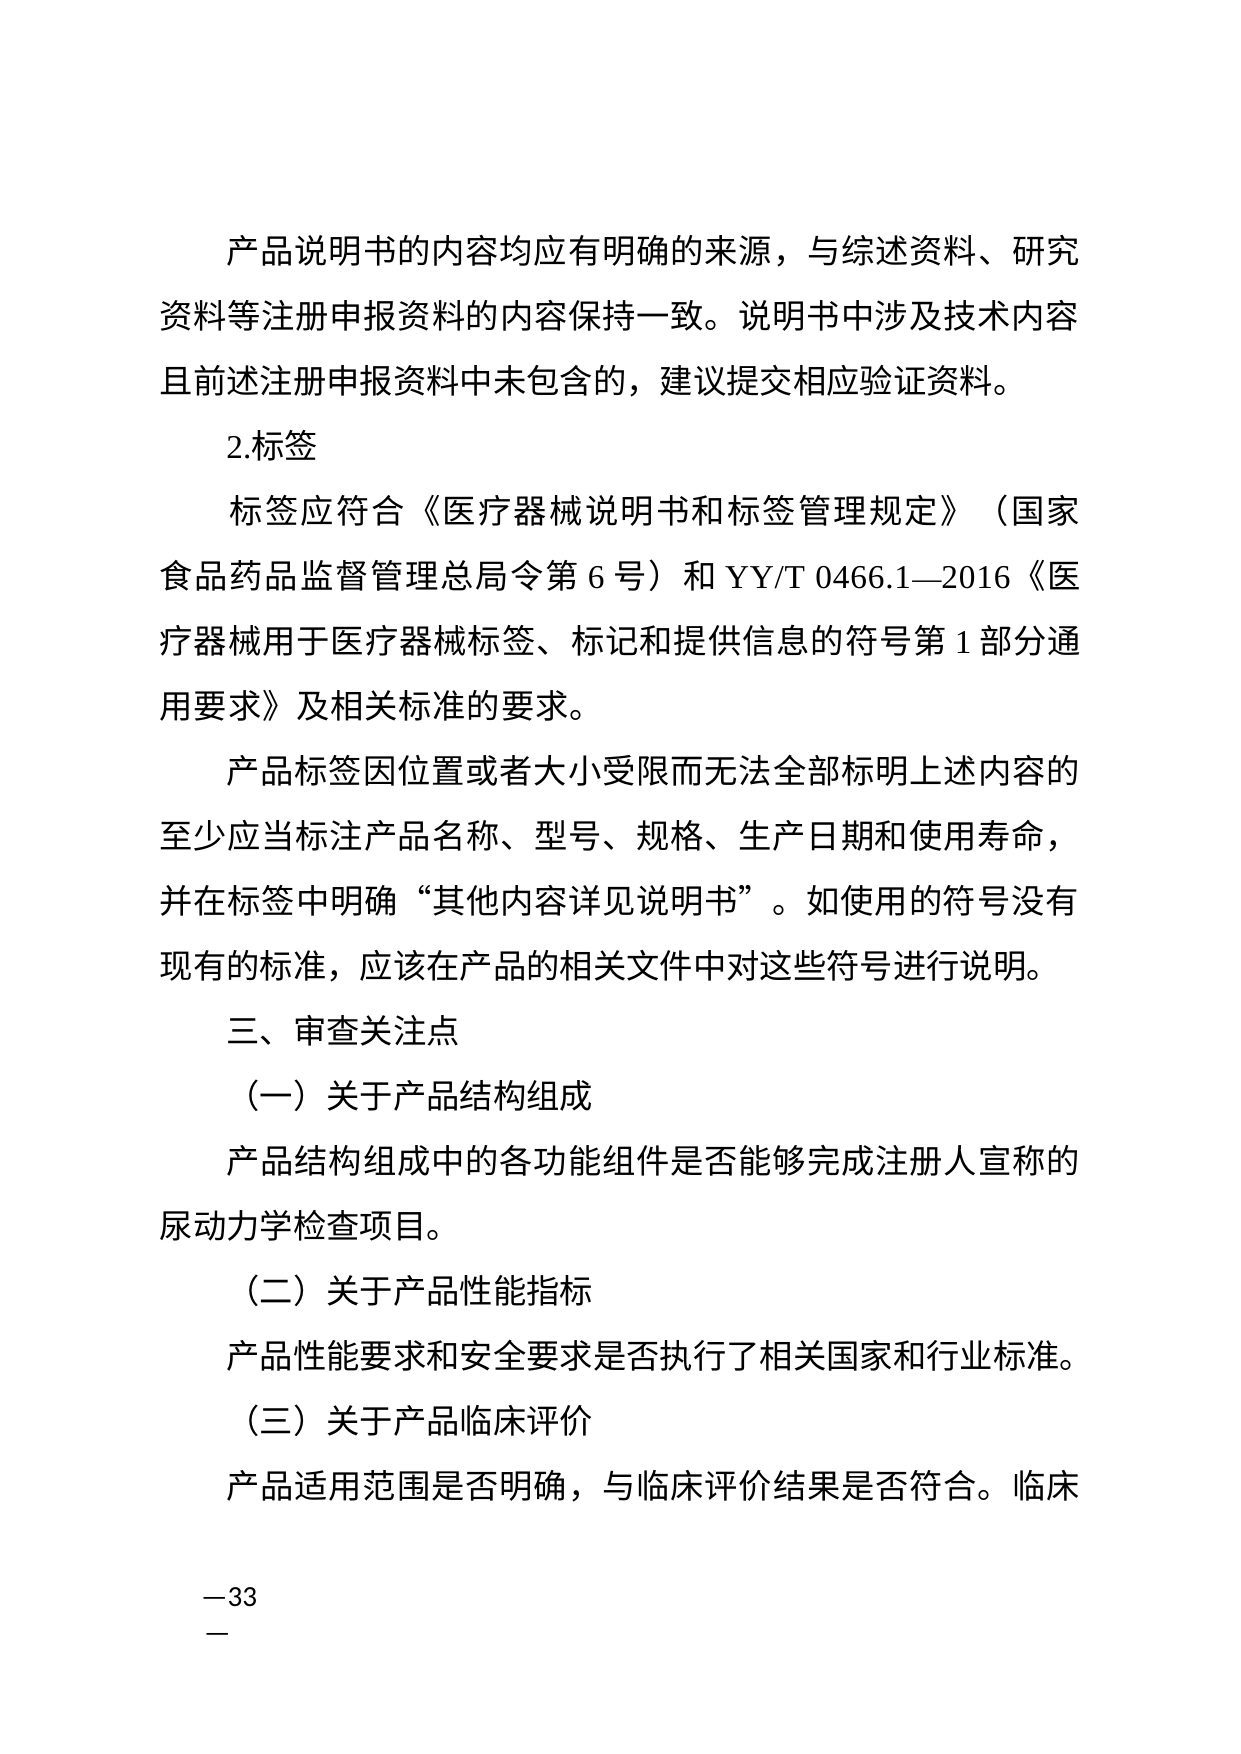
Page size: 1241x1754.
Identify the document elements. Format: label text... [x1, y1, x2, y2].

text 2.标签 [159, 412, 1081, 477]
text 标签应符合《医疗器械说明书和标签管理规定》（国家食品药品监督管理总局令第6号）和YY/T 0466.1—2016《医疗器械用于医疗器械标签、标记和提供信息的符号第1部分通用要求》及相关标准的要求。 [159, 477, 1081, 737]
text （三）关于产品临床评价 [159, 1387, 1081, 1452]
text 产品说明书的内容均应有明确的来源，与综述资料、研究资料等注册申报资料的内容保持一致。说明书中涉及技术内容且前述注册申报资料中未包含的，建议提交相应验证资料。 [159, 217, 1081, 412]
text （二）关于产品性能指标 [159, 1257, 1081, 1322]
text 产品标签因位置或者大小受限而无法全部标明上述内容的，至少应当标注产品名称、型号、规格、生产日期和使用寿命，并在标签中明确“其他内容详见说明书”。如使用的符号没有现有的标准，应该在产品的相关文件中对这些符号进行说明。 [159, 737, 1081, 997]
text （一）关于产品结构组成 [159, 1062, 1081, 1127]
text 产品性能要求和安全要求是否执行了相关国家和行业标准。 [159, 1322, 1081, 1387]
text 三、审查关注点 [159, 997, 1081, 1062]
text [159, 1452, 1081, 1517]
text 产品结构组成中的各功能组件是否能够完成注册人宣称的尿动力学检查项目。 [159, 1127, 1081, 1257]
